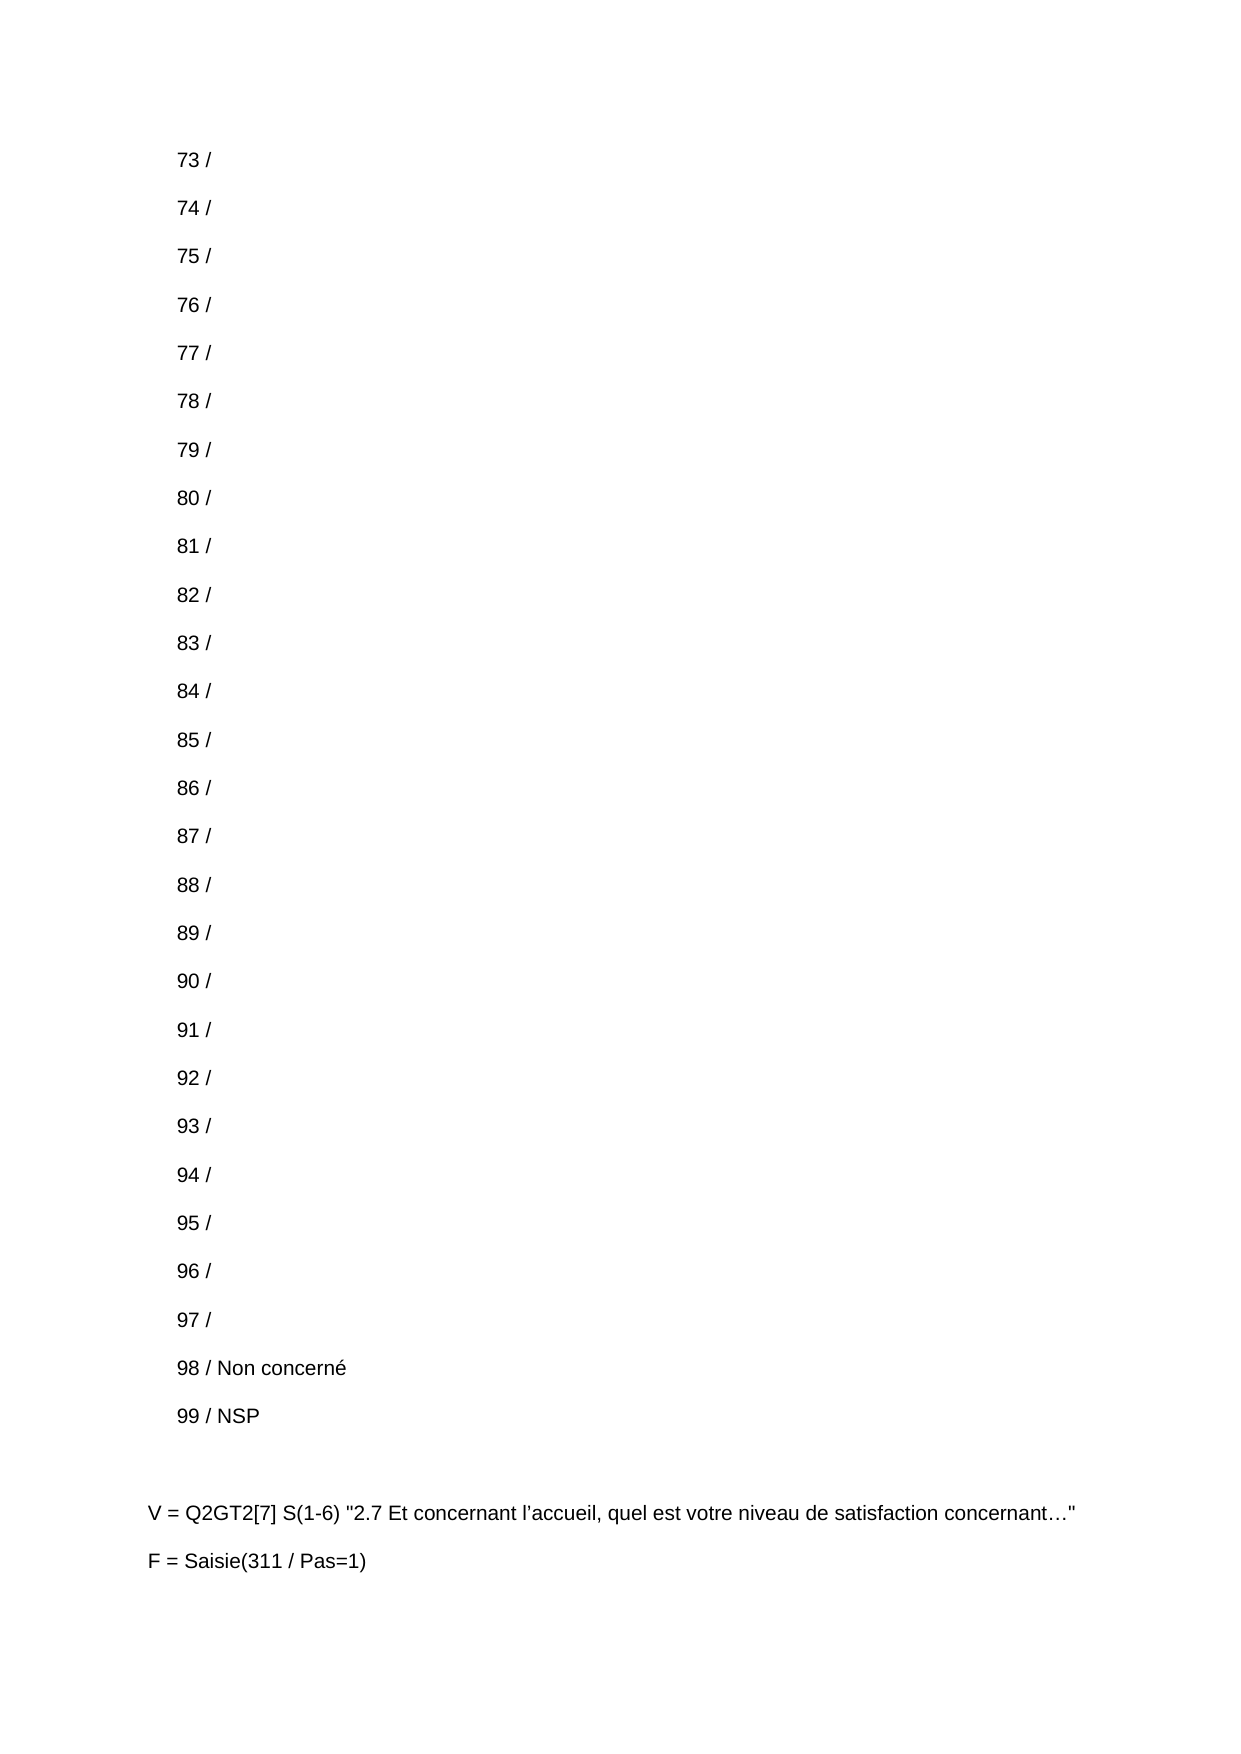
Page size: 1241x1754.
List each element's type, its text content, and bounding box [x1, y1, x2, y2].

text 78 / [148, 389, 1093, 413]
text 76 / [148, 293, 1093, 317]
text 97 / [148, 1308, 1093, 1332]
text 79 / [148, 438, 1093, 462]
text 91 / [148, 1018, 1093, 1042]
text 77 / [148, 341, 1093, 365]
text 75 / [148, 244, 1093, 268]
text 88 / [148, 873, 1093, 897]
text 86 / [148, 776, 1093, 800]
text 96 / [148, 1259, 1093, 1283]
text 73 / [148, 148, 1093, 172]
text 81 / [148, 534, 1093, 558]
text 74 / [148, 196, 1093, 220]
text 94 / [148, 1163, 1093, 1187]
text 87 / [148, 824, 1093, 848]
text F = Saisie(311 / Pas=1) [148, 1549, 1093, 1573]
text 84 / [148, 679, 1093, 703]
text 95 / [148, 1211, 1093, 1235]
text 83 / [148, 631, 1093, 655]
text V = Q2GT2[7] S(1-6) "2.7 Et concernant l’accueil, quel est votre niveau de satisfaction concernant…" [148, 1501, 1093, 1525]
text 89 / [148, 921, 1093, 945]
text 99 / NSP [148, 1404, 1093, 1428]
text 90 / [148, 969, 1093, 993]
text 80 / [148, 486, 1093, 510]
text 82 / [148, 583, 1093, 607]
text 93 / [148, 1114, 1093, 1138]
text 92 / [148, 1066, 1093, 1090]
text 85 / [148, 728, 1093, 752]
text 98 / Non concerné [148, 1356, 1093, 1380]
